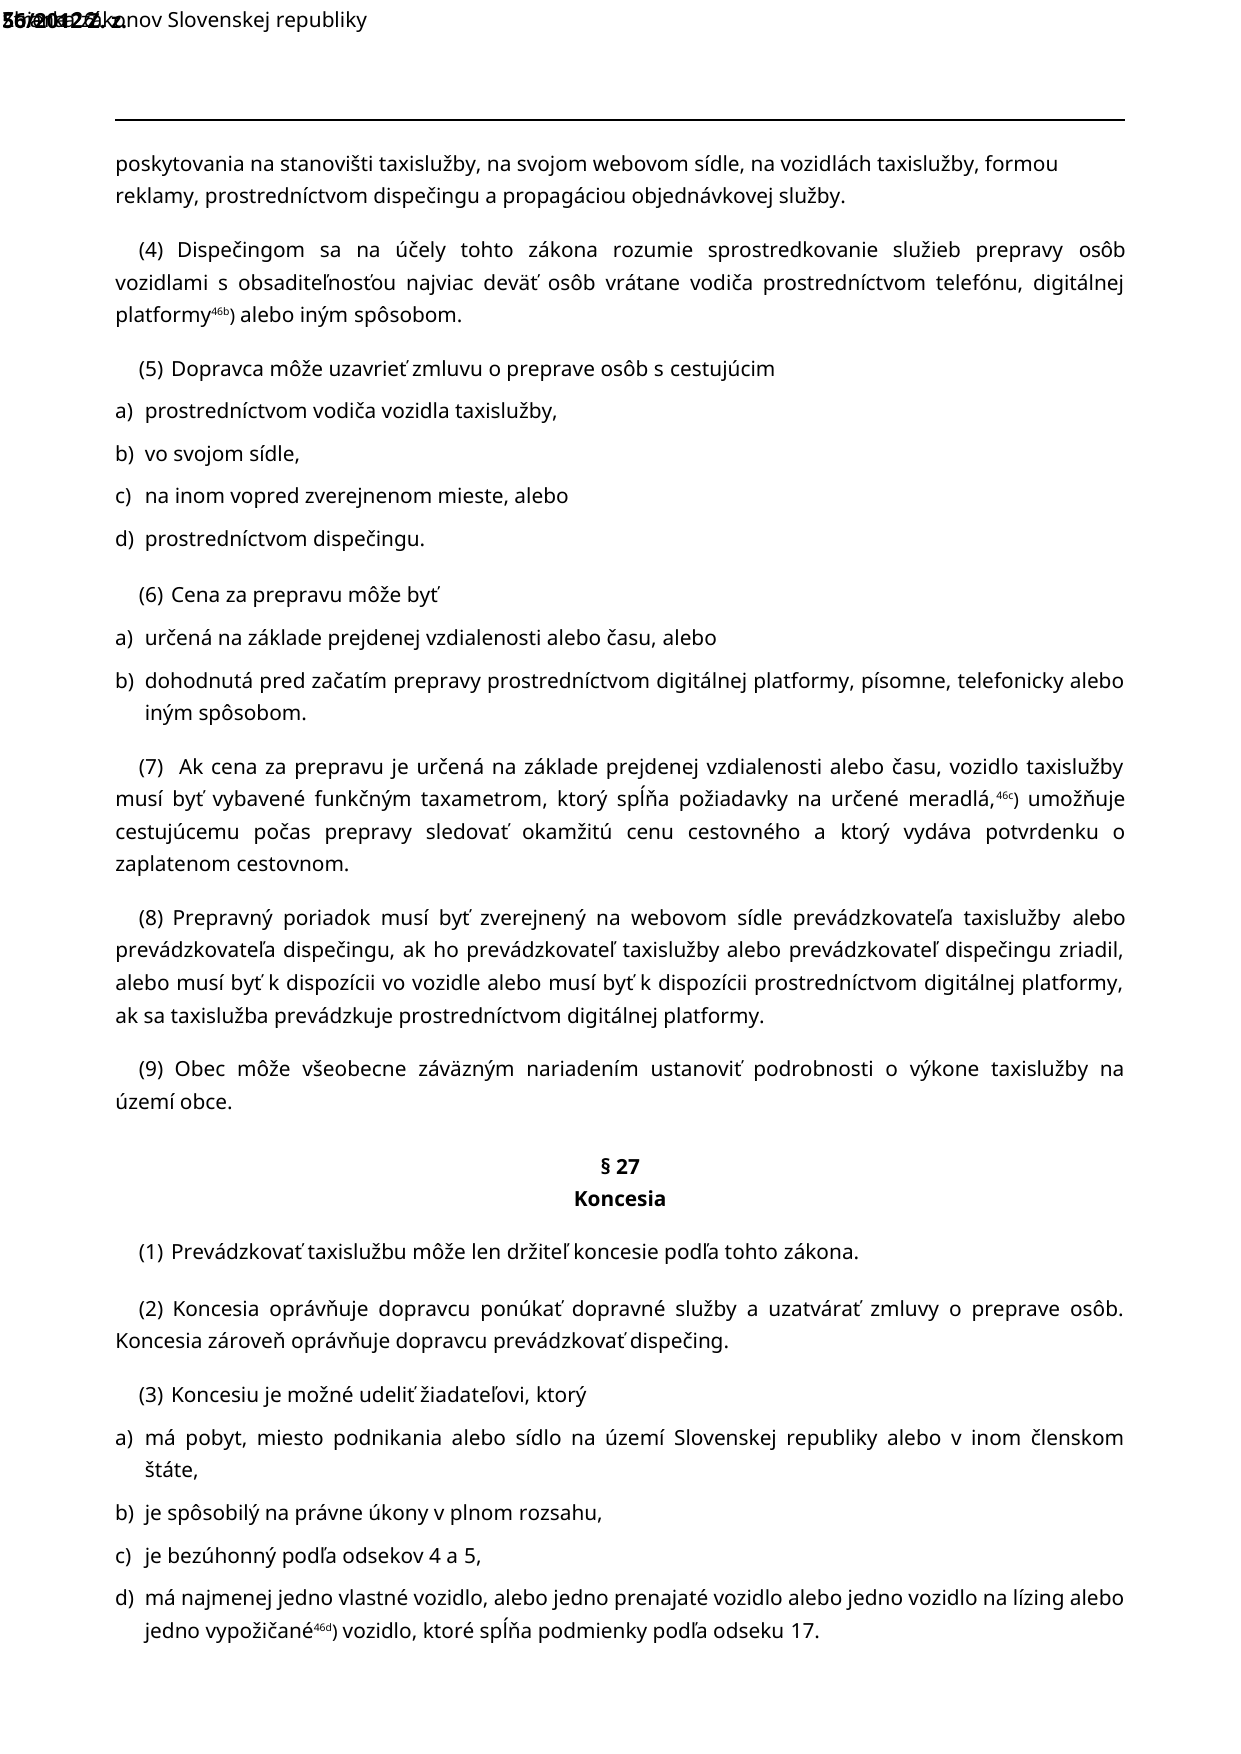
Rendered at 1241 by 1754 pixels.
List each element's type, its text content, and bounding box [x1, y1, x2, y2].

list Koncesia oprávňuje dopravcu ponúkať dopravné služby a uzatvárať zmluvy o preprave osôb. Koncesia zároveň oprávňuje dopravcu prevádzkovať dispečing. [115, 1294, 1125, 1355]
list prostredníctvom dispečingu. [115, 524, 1136, 552]
list Obec môže všeobecne záväzným nariadením ustanoviť podrobnosti o výkone taxislužby na území obce. [115, 1054, 1125, 1115]
text poskytovania na stanovišti taxislužby, na svojom webovom sídle, na vozidlách taxislužby, formou reklamy, prostredníctvom dispečingu a propagáciou objednávkovej služby. [115, 149, 1136, 210]
list Ak cena za prepravu je určená na základe prejdenej vzdialenosti alebo času, vozidlo taxislužby musí byť vybavené funkčným taxametrom, ktorý spĺňa požiadavky na určené meradlá,46c) umožňuje cestujúcemu počas prepravy sledovať okamžitú cenu cestovného a ktorý vydáva potvrdenku o zaplatenom cestovnom. [115, 752, 1125, 878]
text § 27 [115, 1152, 1125, 1180]
text Koncesia [115, 1184, 1125, 1213]
list má pobyt, miesto podnikania alebo sídlo na území Slovenskej republiky alebo v inom členskom štáte, [115, 1423, 1125, 1484]
list má najmenej jedno vlastné vozidlo, alebo jedno prenajaté vozidlo alebo jedno vozidlo na lízing alebo jedno vypožičané46d) vozidlo, ktoré spĺňa podmienky podľa odseku 17. [115, 1583, 1125, 1644]
list Dopravca môže uzavrieť zmluvu o preprave osôb s cestujúcim [139, 354, 1136, 382]
list Cena za prepravu môže byť [139, 581, 1136, 609]
list je spôsobilý na právne úkony v plnom rozsahu, [115, 1498, 1136, 1527]
list určená na základe prejdenej vzdialenosti alebo času, alebo [115, 623, 1136, 652]
list Koncesiu je možné udeliť žiadateľovi, ktorý [139, 1380, 1136, 1408]
list Prevádzkovať taxislužbu môže len držiteľ koncesie podľa tohto zákona. [139, 1237, 1136, 1266]
list Dispečingom sa na účely tohto zákona rozumie sprostredkovanie služieb prepravy osôb vozidlami s obsaditeľnosťou najviac deväť osôb vrátane vodiča prostredníctvom telefónu, digitálnej platformy46b) alebo iným spôsobom. [115, 235, 1125, 329]
list je bezúhonný podľa odsekov 4 a 5, [115, 1541, 1136, 1569]
list vo svojom sídle, [115, 439, 1136, 467]
list prostredníctvom vodiča vozidla taxislužby, [115, 396, 1136, 424]
list dohodnutá pred začatím prepravy prostredníctvom digitálnej platformy, písomne, telefonicky alebo iným spôsobom. [115, 666, 1125, 727]
list Prepravný poriadok musí byť zverejnený na webovom sídle prevádzkovateľa taxislužby alebo prevádzkovateľa dispečingu, ak ho prevádzkovateľ taxislužby alebo prevádzkovateľ dispečingu zriadil, alebo musí byť k dispozícii vo vozidle alebo musí byť k dispozícii prostredníctvom digitálnej platformy, ak sa taxislužba prevádzkuje prostredníctvom digitálnej platformy. [115, 903, 1125, 1029]
list na inom vopred zverejnenom mieste, alebo [115, 481, 1136, 509]
